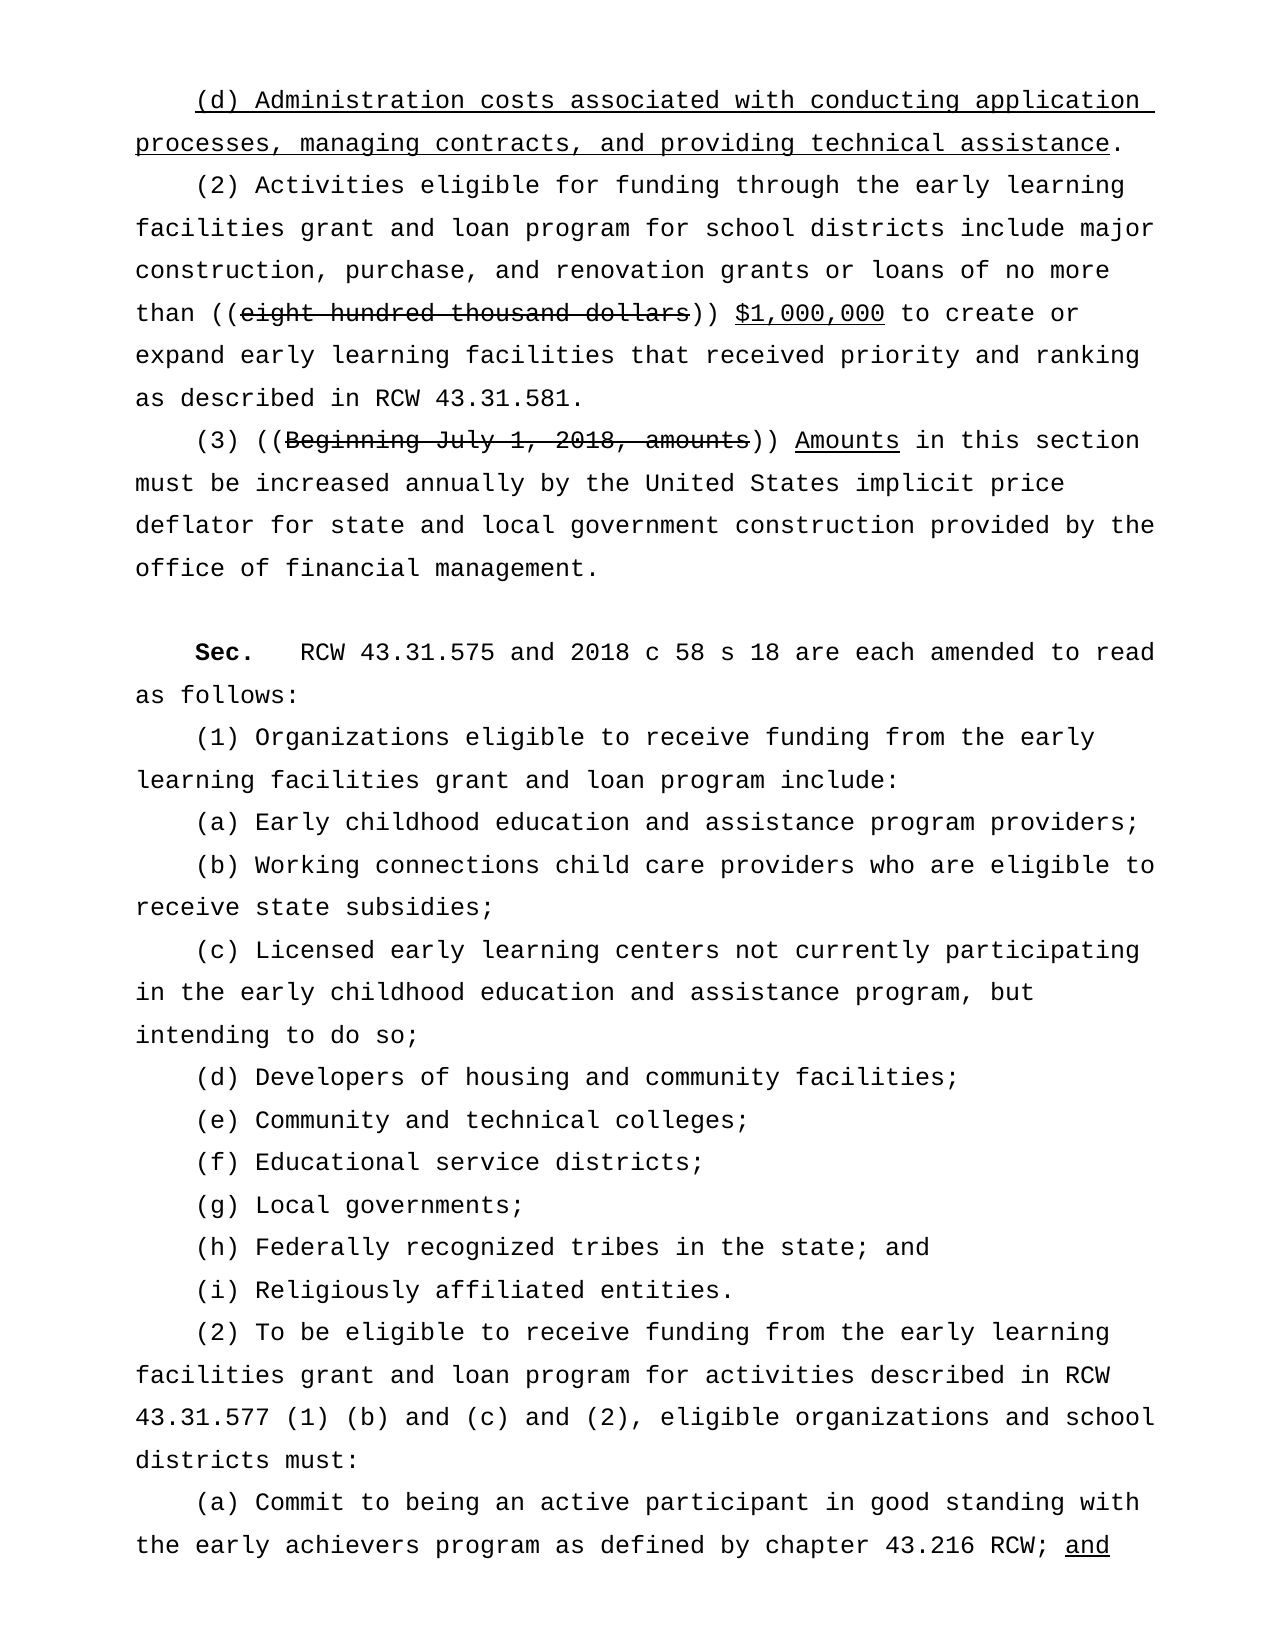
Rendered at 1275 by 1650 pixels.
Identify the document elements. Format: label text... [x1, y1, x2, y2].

text (1) Organizations eligible to receive funding from the early learning facilities grant and loan program include: [135, 712, 1170, 797]
text (b) Working connections child care providers who are eligible to receive state subsidies; [135, 839, 1170, 924]
text (3) ((Beginning July 1, 2018, amounts)) Amounts in this section must be increased annually by the United States implicit price deflator for state and local government construction provided by the office of financial management. [135, 415, 1170, 585]
text Sec. RCW 43.31.575 and 2018 c 58 s 18 are each amended to read as follows: [135, 627, 1170, 712]
text (a) Commit to being an active participant in good standing with the early achievers program as defined by chapter 43.216 RCW; and [135, 1477, 1170, 1562]
text (2) To be eligible to receive funding from the early learning facilities grant and loan program for activities described in RCW 43.31.577 (1) (b) and (c) and (2), eligible organizations and school districts must: [135, 1307, 1170, 1477]
text (2) Activities eligible for funding through the early learning facilities grant and loan program for school districts include major construction, purchase, and renovation grants or loans of no more than ((eight hundred thousand dollars)) $1,000,000 to create or expand early learning facilities that received priority and ranking as described in RCW 43.31.581. [135, 160, 1170, 415]
text (c) Licensed early learning centers not currently participating in the early childhood education and assistance program, but intending to do so; [135, 924, 1170, 1052]
text (a) Early childhood education and assistance program providers; [135, 797, 1170, 839]
text (h) Federally recognized tribes in the state; and [135, 1222, 1170, 1264]
text (e) Community and technical colleges; [135, 1094, 1170, 1137]
text (f) Educational service districts; [135, 1137, 1170, 1179]
text (g) Local governments; [135, 1179, 1170, 1222]
text (d) Developers of housing and community facilities; [135, 1052, 1170, 1094]
text (i) Religiously affiliated entities. [135, 1264, 1170, 1307]
text (d) Administration costs associated with conducting application processes, managing contracts, and providing technical assistance. [135, 75, 1170, 160]
